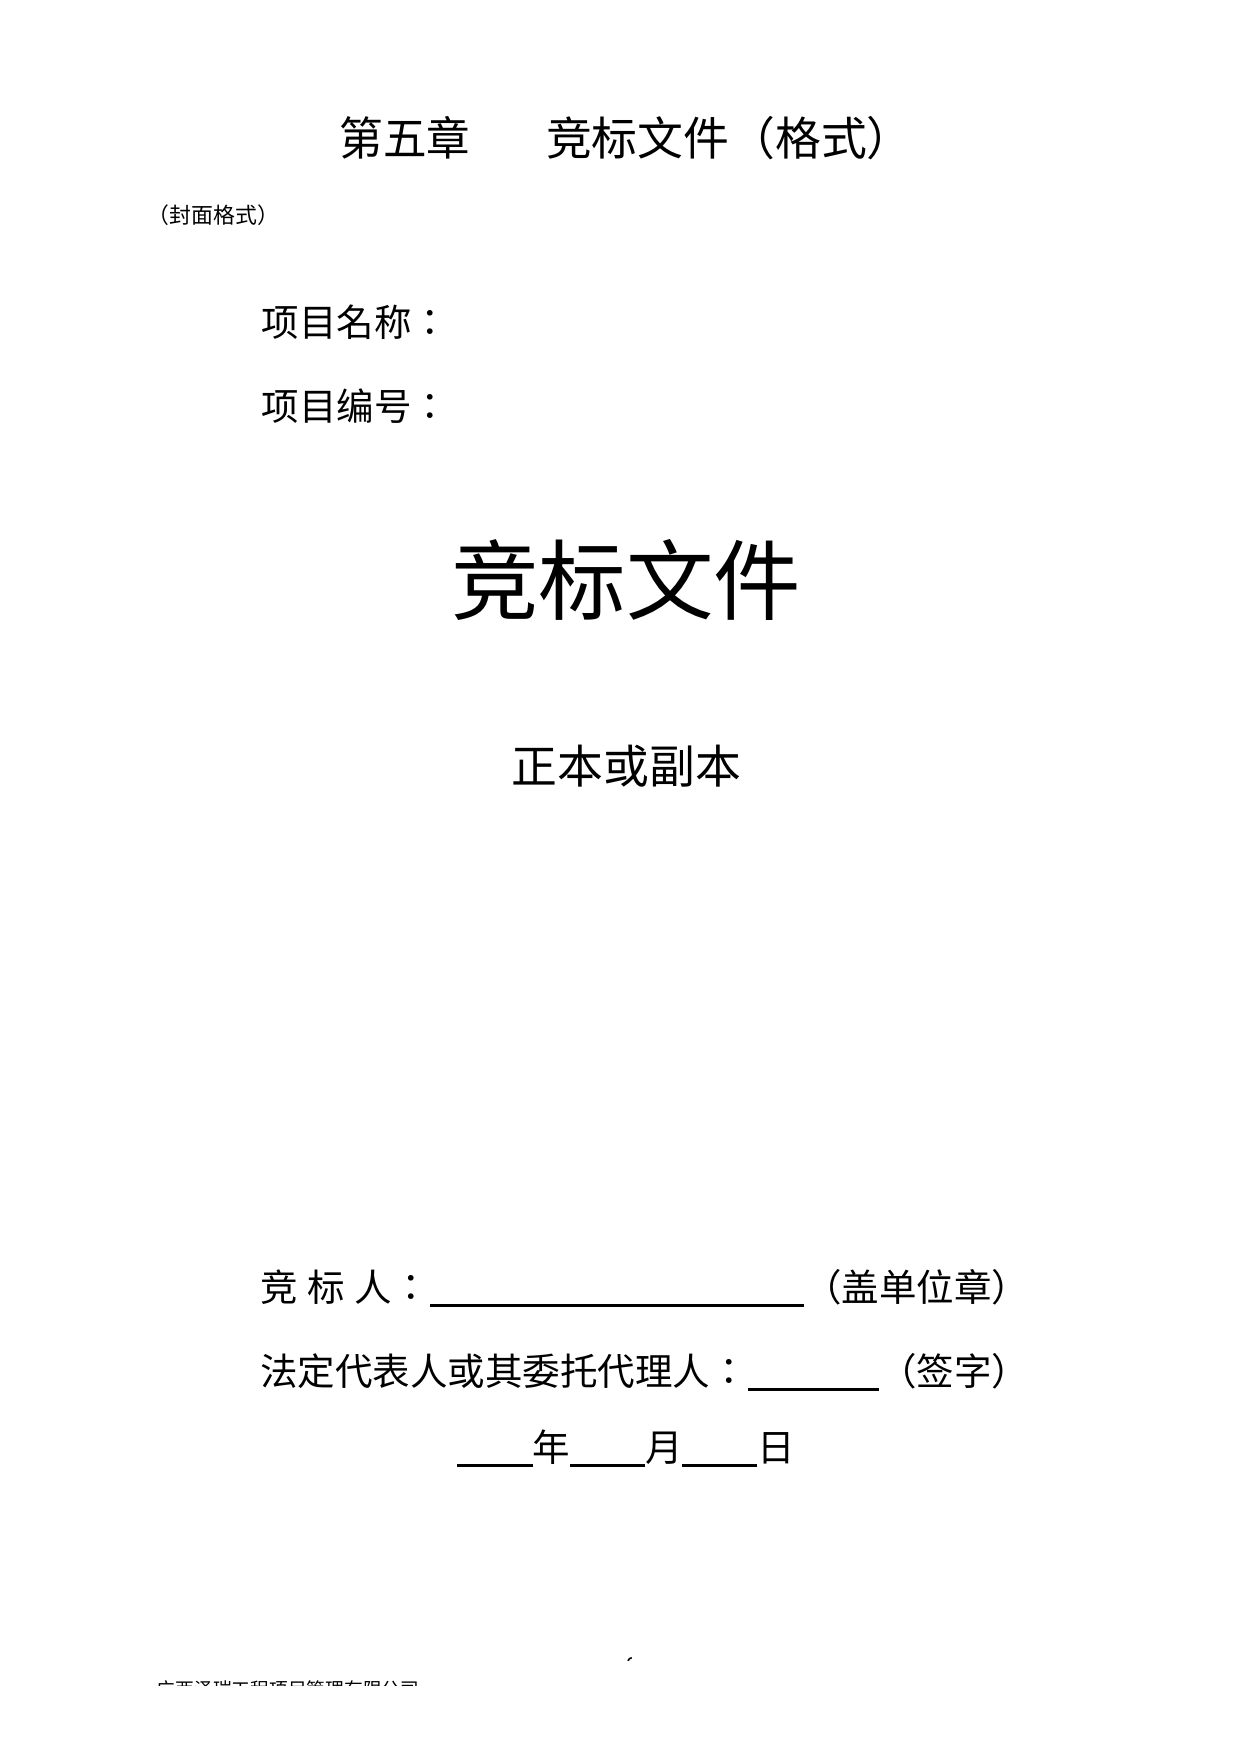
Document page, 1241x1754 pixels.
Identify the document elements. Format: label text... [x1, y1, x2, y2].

subtitle 项目编号： [187, 380, 803, 431]
subtitle 项目名称： [187, 296, 803, 347]
text 竞标文件 [449, 520, 803, 639]
text 第五章 竞标文件（格式） [339, 112, 1029, 166]
text 年 月 日 [187, 1429, 1065, 1469]
subtitle 竞 标 人： （盖单位章） 法定代表人或其委托代理人： （签字） [260, 1261, 1029, 1396]
subtitle 正本或副本 [449, 734, 803, 797]
text （封面格式） [148, 200, 1029, 230]
